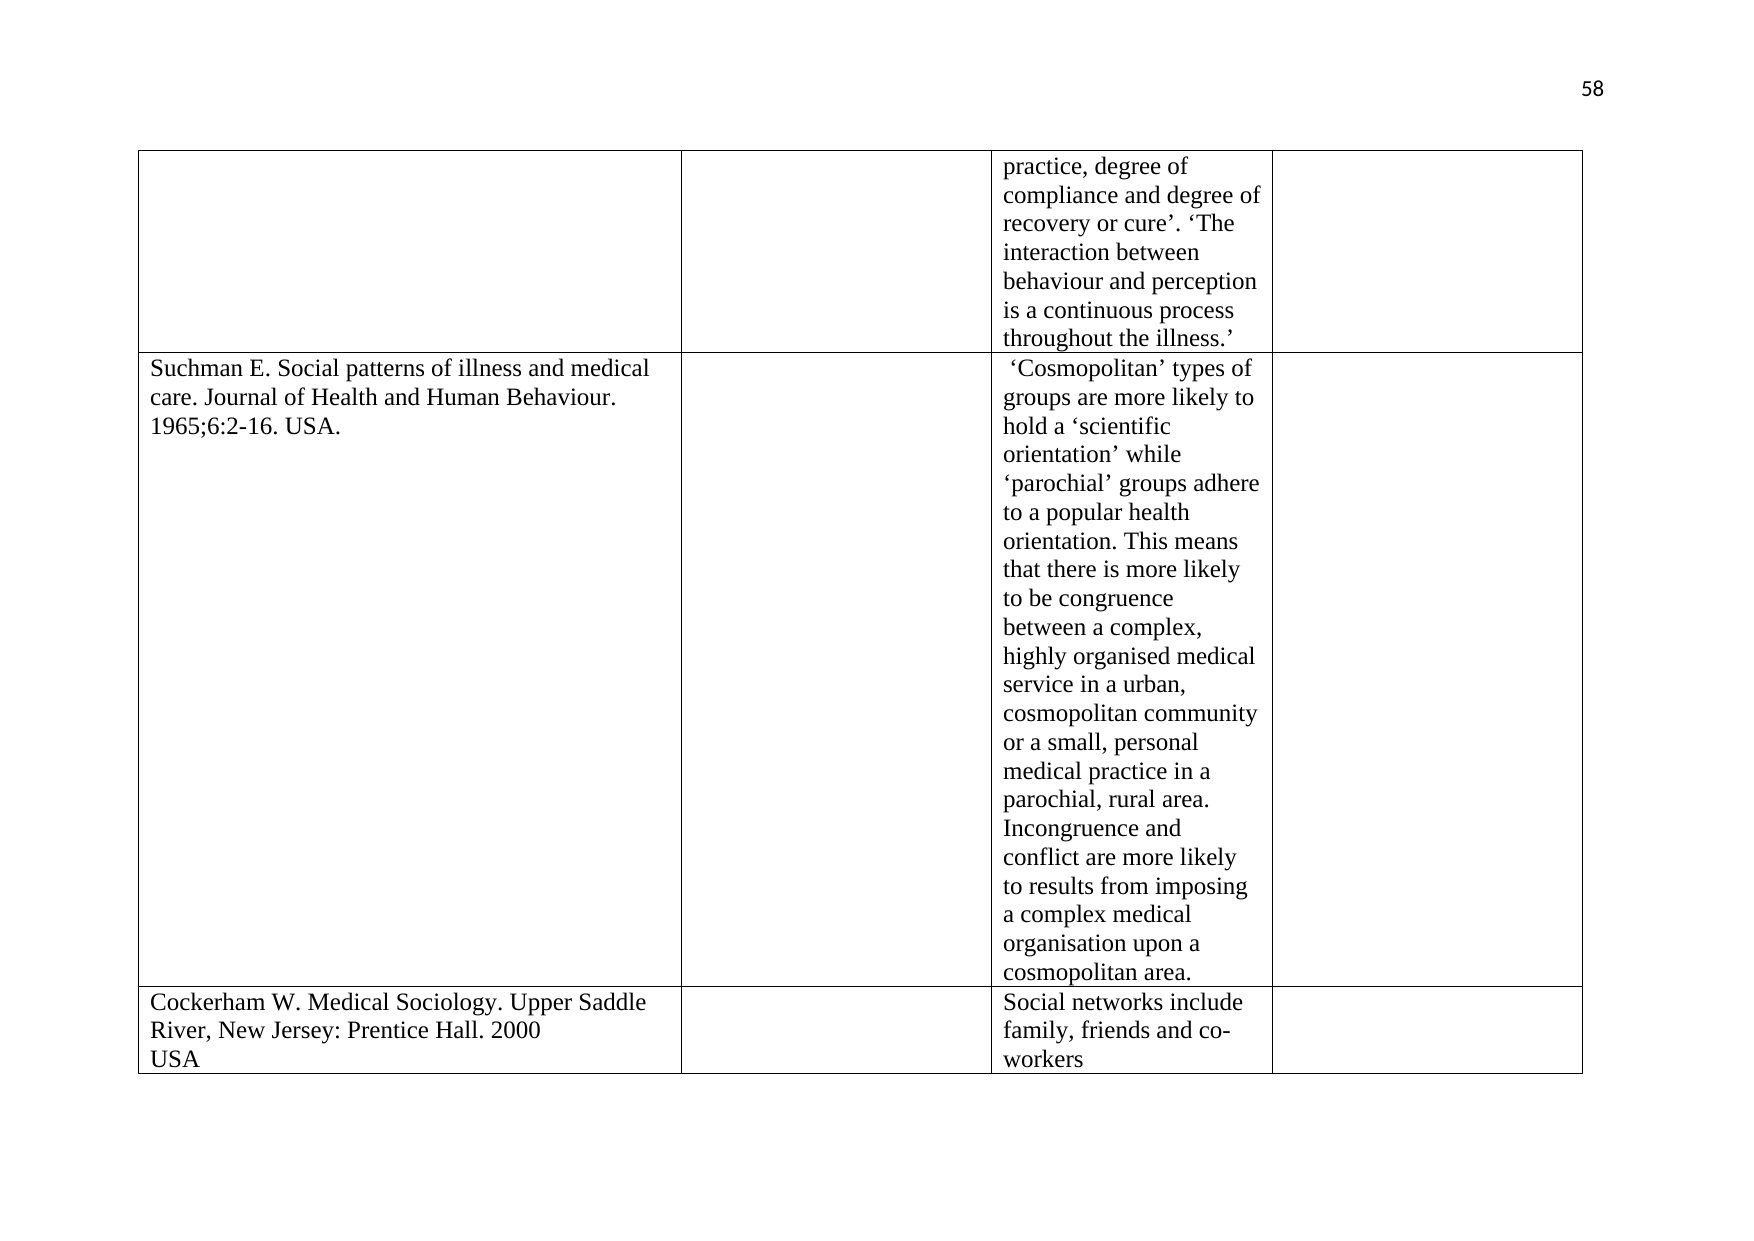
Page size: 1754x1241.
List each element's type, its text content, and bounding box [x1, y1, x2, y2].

table_cell [1273, 151, 1582, 352]
table_cell [1273, 987, 1582, 1073]
table_cell ‘Cosmopolitan’ types of groups are more likely to hold a ‘scientific orientation’ while ‘parochial’ groups adhere to a popular health orientation. This means that there is more likely to be congruence between a complex, highly organised medical service in a urban, cosmopolitan community or a small, personal medical practice in a parochial, rural area. Incongruence and conflict are more likely to results from imposing a complex medical organisation upon a cosmopolitan area. [992, 353, 1272, 986]
table_cell [682, 987, 991, 1073]
table_cell [1273, 353, 1582, 986]
table_cell Suchman E. Social patterns of illness and medical care. Journal of Health and Human Behaviour. 1965;6:2-16. USA. [139, 353, 681, 986]
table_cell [139, 151, 681, 352]
table_cell Social networks include family, friends and co-workers [992, 987, 1272, 1073]
table_cell Cockerham W. Medical Sociology. Upper Saddle River, New Jersey: Prentice Hall. 2000 USA [139, 987, 681, 1073]
table_cell [682, 353, 991, 986]
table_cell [992, 151, 1272, 352]
table_cell [682, 151, 991, 352]
